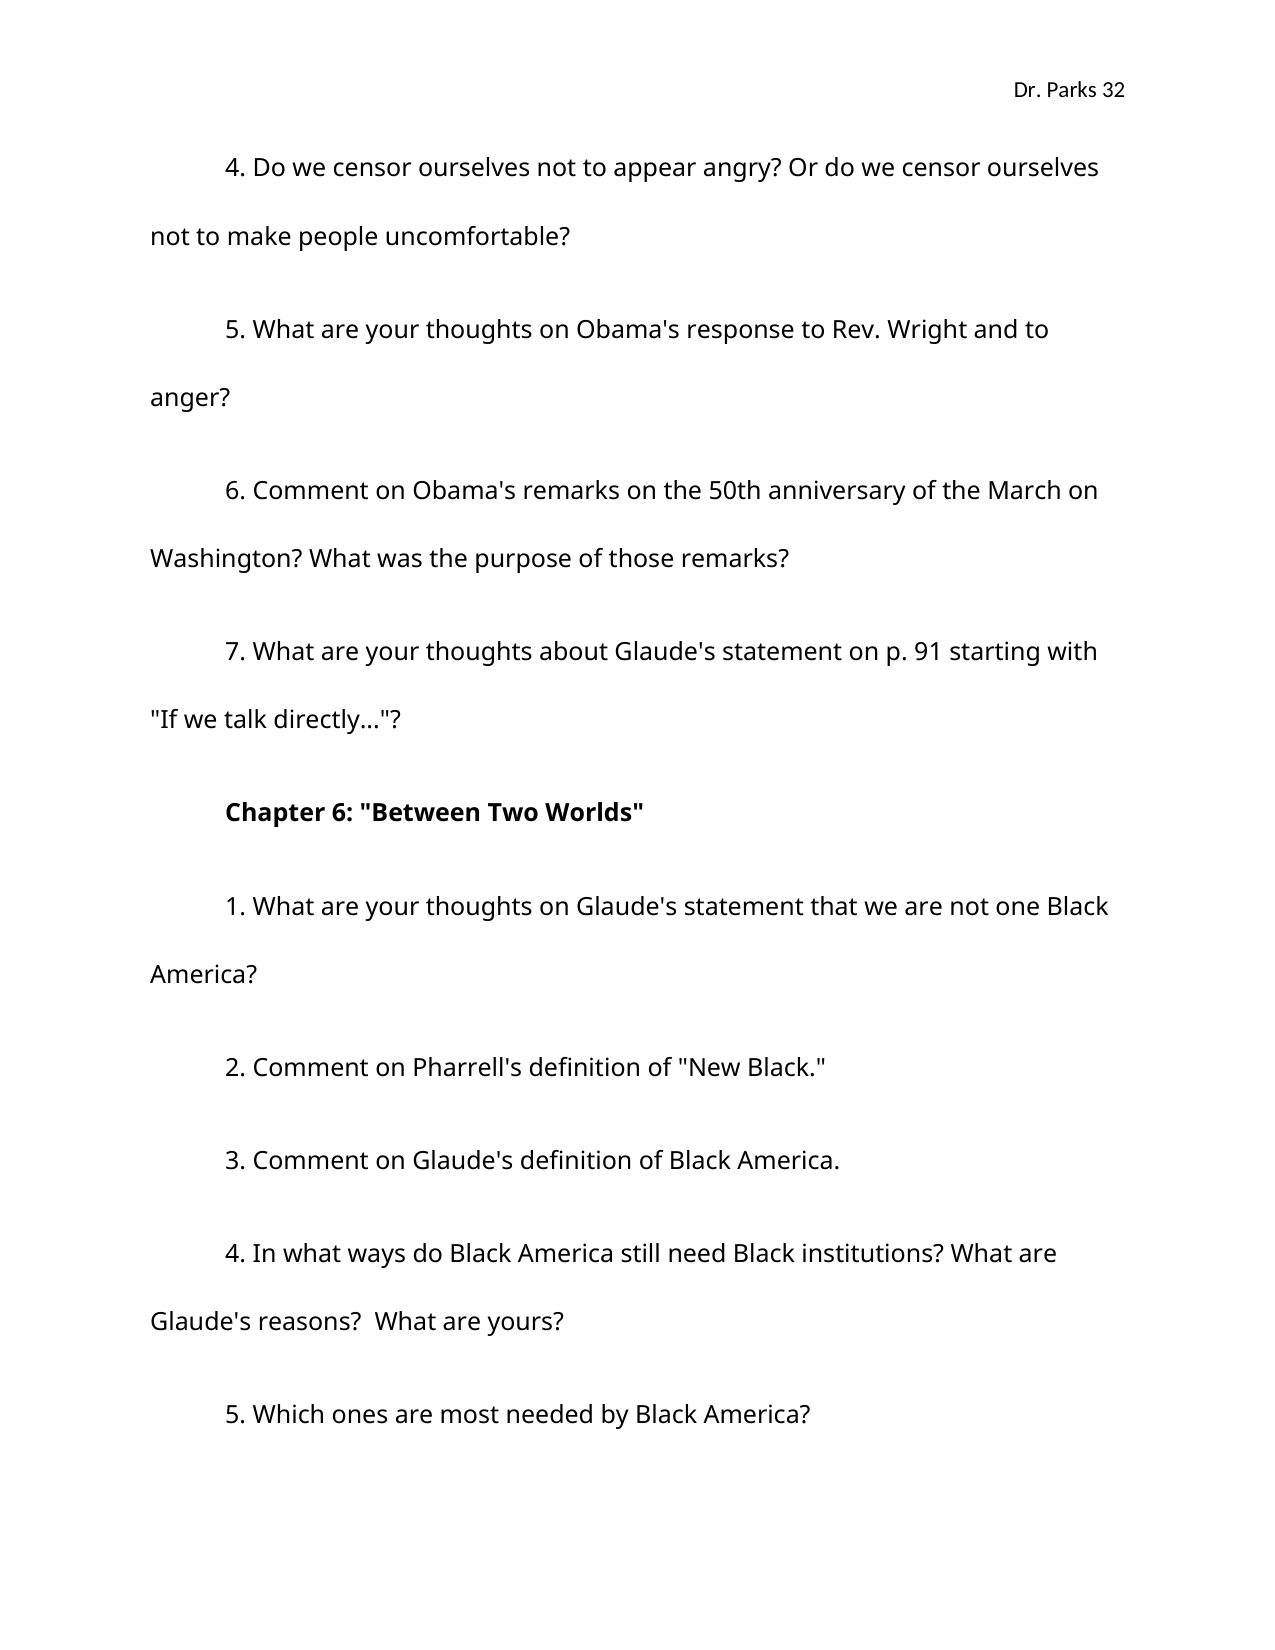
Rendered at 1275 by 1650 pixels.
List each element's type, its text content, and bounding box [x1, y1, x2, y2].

text 5. What are your thoughts on Obama's response to Rev. Wright and to anger? [150, 311, 1125, 413]
text 5. Which ones are most needed by Black America? [150, 1397, 1125, 1431]
text 6. Comment on Obama's remarks on the 50th anniversary of the March on Washington? What was the purpose of those remarks? [150, 472, 1125, 575]
text 3. Comment on Glaude's definition of Black America. [150, 1142, 1125, 1177]
text 7. What are your thoughts about Glaude's statement on p. 91 starting with "If we talk directly..."? [150, 634, 1125, 736]
text Chapter 6: "Between Two Worlds" [150, 795, 1125, 829]
text 1. What are your thoughts on Glaude's statement that we are not one Black America? [150, 888, 1125, 990]
text 4. In what ways do Black America still need Black institutions? What are Glaude's reasons? What are yours? [150, 1236, 1125, 1338]
text 4. Do we censor ourselves not to appear angry? Or do we censor ourselves not to make people uncomfortable? [150, 150, 1125, 252]
text 2. Comment on Pharrell's definition of "New Black." [150, 1049, 1125, 1083]
